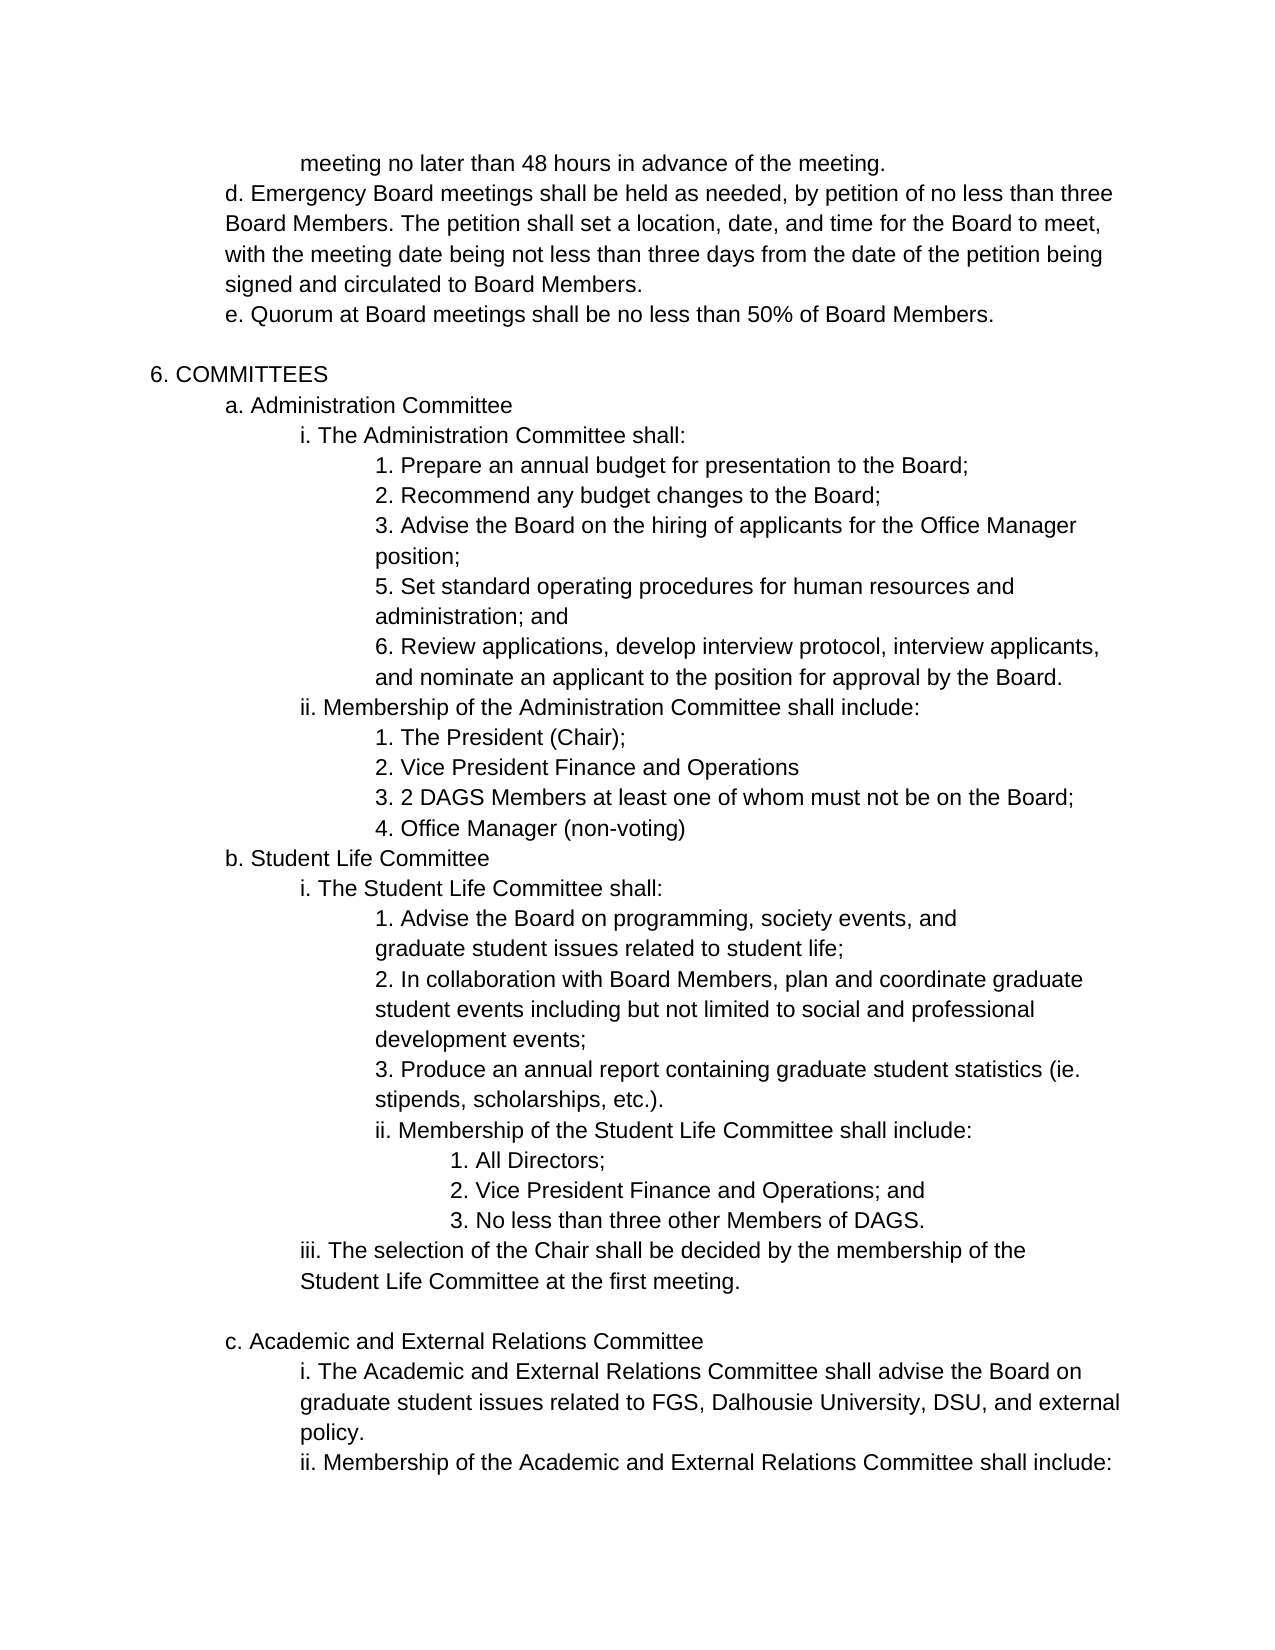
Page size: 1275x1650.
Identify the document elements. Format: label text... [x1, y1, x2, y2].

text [300, 1358, 1125, 1475]
text meeting no later than 48 hours in advance of the meeting. d. Emergency Board meetings shall be held as needed, by petition of no less than three Board Members. The petition shall set a location, date, and time for the Board to meet, with the meeting date being not less than three days from the date of the petition being signed and circulated to Board Members. e. Quorum at Board meetings shall be no less than 50% of Board Members. [225, 150, 1125, 327]
text student events including but not limited to social and professional [300, 996, 1125, 1022]
text development events; [300, 1026, 1125, 1052]
text 3. 2 DAGS Members at least one of whom must not be on the Board; [300, 784, 1125, 811]
text 1. The President (Chair); [300, 724, 1125, 750]
text 3. No less than three other Members of DAGS. [375, 1207, 1125, 1234]
text 1. Advise the Board on programming, society events, and [300, 905, 1125, 932]
text 1. All Directors; [375, 1147, 1125, 1173]
text ii. Membership of the Student Life Committee shall include: [375, 1117, 1125, 1143]
text 2. In collaboration with Board Members, plan and coordinate graduate [300, 966, 1125, 992]
text 2. Vice President Finance and Operations; and [375, 1177, 1125, 1203]
text 5. Set standard operating procedures for human resources and administration; and 6. Review applications, develop interview protocol, interview applicants, and nominate an applicant to the position for approval by the Board. [375, 573, 1125, 690]
text Student Life Committee at the first meeting. [300, 1268, 1125, 1294]
text ii. Membership of the Administration Committee shall include: [225, 694, 1125, 720]
text 4. Office Manager (non-voting) [300, 814, 1125, 841]
text graduate student issues related to student life; [300, 935, 1125, 962]
text 6. COMMITTEES a. Administration Committee i. The Administration Committee shall: 1. Prepare an annual budget for presentation to the Board; 2. Recommend any budget changes to the Board; [150, 361, 1125, 509]
text c. Academic and External Relations Committee [150, 1328, 1125, 1354]
text 2. Vice President Finance and Operations [300, 754, 1125, 781]
text 3. Produce an annual report containing graduate student statistics (ie. stipends, scholarships, etc.). [375, 1056, 1125, 1113]
text 3. Advise the Board on the hiring of applicants for the Office Manager position; [375, 512, 1125, 569]
text b. Student Life Committee [150, 845, 1125, 871]
text i. The Student Life Committee shall: [300, 875, 1125, 901]
text iii. The selection of the Chair shall be decided by the membership of the [300, 1237, 1125, 1264]
